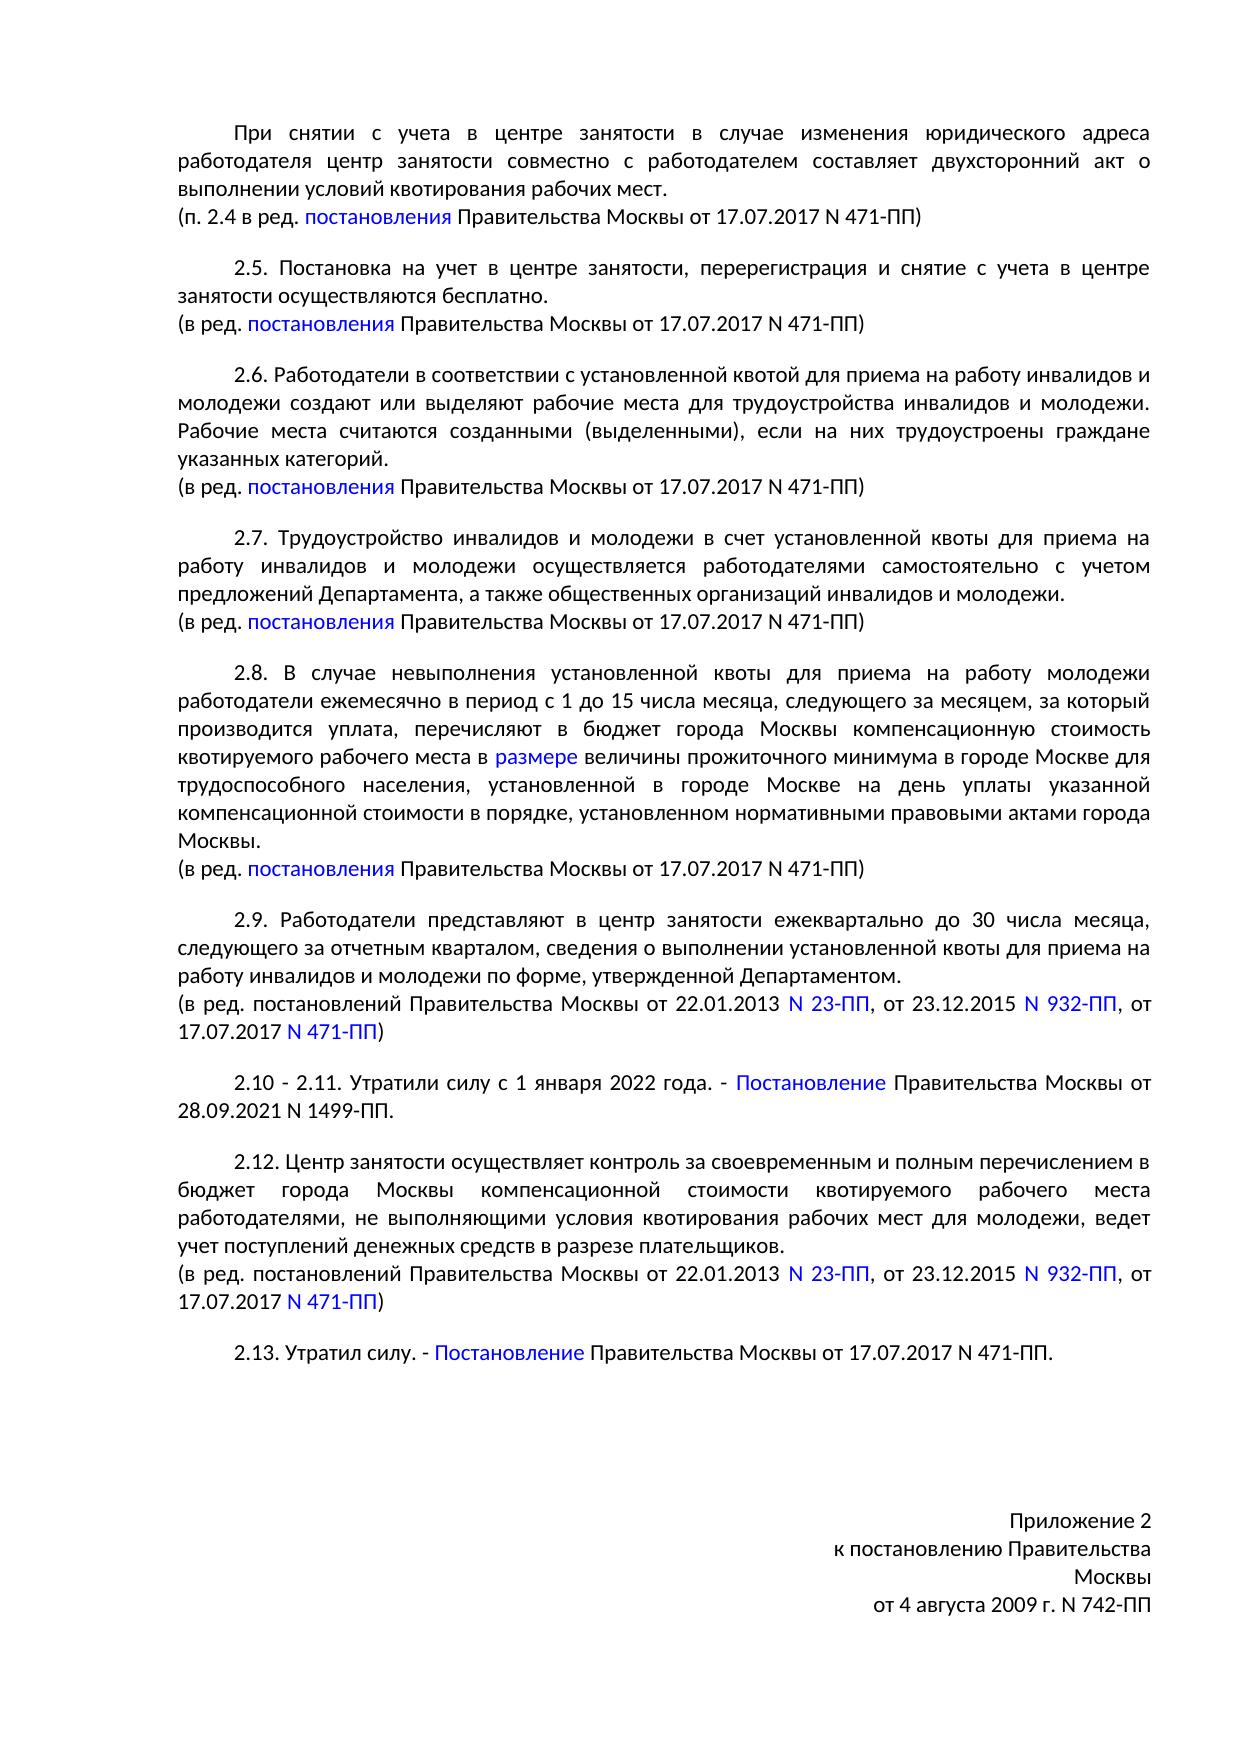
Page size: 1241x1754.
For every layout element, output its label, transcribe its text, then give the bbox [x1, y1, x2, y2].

text (п. 2.4 в ред. постановления Правительства Москвы от 17.07.2017 N 471-ПП) [177, 202, 1152, 230]
text (в ред. постановления Правительства Москвы от 17.07.2017 N 471-ПП) [177, 472, 1152, 500]
text 2.9. Работодатели представляют в центр занятости ежеквартально до 30 числа месяца, следующего за отчетным кварталом, сведения о выполнении установленной квоты для приема на работу инвалидов и молодежи по форме, утвержденной Департаментом. [177, 905, 1152, 989]
text Москвы [177, 1562, 1152, 1590]
text (в ред. постановлений Правительства Москвы от 22.01.2013 N 23-ПП, от 23.12.2015 N 932-ПП, от 17.07.2017 N 471-ПП) [177, 989, 1152, 1045]
text 2.12. Центр занятости осуществляет контроль за своевременным и полным перечислением в бюджет города Москвы компенсационной стоимости квотируемого рабочего места работодателями, не выполняющими условия квотирования рабочих мест для молодежи, ведет учет поступлений денежных средств в разрезе плательщиков. [177, 1147, 1152, 1259]
text (в ред. постановления Правительства Москвы от 17.07.2017 N 471-ПП) [177, 607, 1152, 635]
text 2.13. Утратил силу. - Постановление Правительства Москвы от 17.07.2017 N 471-ПП. [177, 1338, 1152, 1366]
text При снятии с учета в центре занятости в случае изменения юридического адреса работодателя центр занятости совместно с работодателем составляет двухсторонний акт о выполнении условий квотирования рабочих мест. [177, 118, 1152, 202]
text Приложение 2 [177, 1506, 1152, 1534]
text (в ред. постановления Правительства Москвы от 17.07.2017 N 471-ПП) [177, 854, 1152, 882]
text 2.8. В случае невыполнения установленной квоты для приема на работу молодежи работодатели ежемесячно в период с 1 до 15 числа месяца, следующего за месяцем, за который производится уплата, перечисляют в бюджет города Москвы компенсационную стоимость квотируемого рабочего места в размере величины прожиточного минимума в городе Москве для трудоспособного населения, установленной в городе Москве на день уплаты указанной компенсационной стоимости в порядке, установленном нормативными правовыми актами города Москвы. [177, 658, 1152, 854]
text 2.5. Постановка на учет в центре занятости, перерегистрация и снятие с учета в центре занятости осуществляются бесплатно. [177, 253, 1152, 309]
text 2.10 - 2.11. Утратили силу с 1 января 2022 года. - Постановление Правительства Москвы от 28.09.2021 N 1499-ПП. [177, 1068, 1152, 1124]
text от 4 августа 2009 г. N 742-ПП [177, 1590, 1152, 1618]
text (в ред. постановления Правительства Москвы от 17.07.2017 N 471-ПП) [177, 309, 1152, 337]
text 2.7. Трудоустройство инвалидов и молодежи в счет установленной квоты для приема на работу инвалидов и молодежи осуществляется работодателями самостоятельно с учетом предложений Департамента, а также общественных организаций инвалидов и молодежи. [177, 523, 1152, 607]
text 2.6. Работодатели в соответствии с установленной квотой для приема на работу инвалидов и молодежи создают или выделяют рабочие места для трудоустройства инвалидов и молодежи. Рабочие места считаются созданными (выделенными), если на них трудоустроены граждане указанных категорий. [177, 360, 1152, 472]
text к постановлению Правительства [177, 1534, 1152, 1562]
text (в ред. постановлений Правительства Москвы от 22.01.2013 N 23-ПП, от 23.12.2015 N 932-ПП, от 17.07.2017 N 471-ПП) [177, 1259, 1152, 1315]
